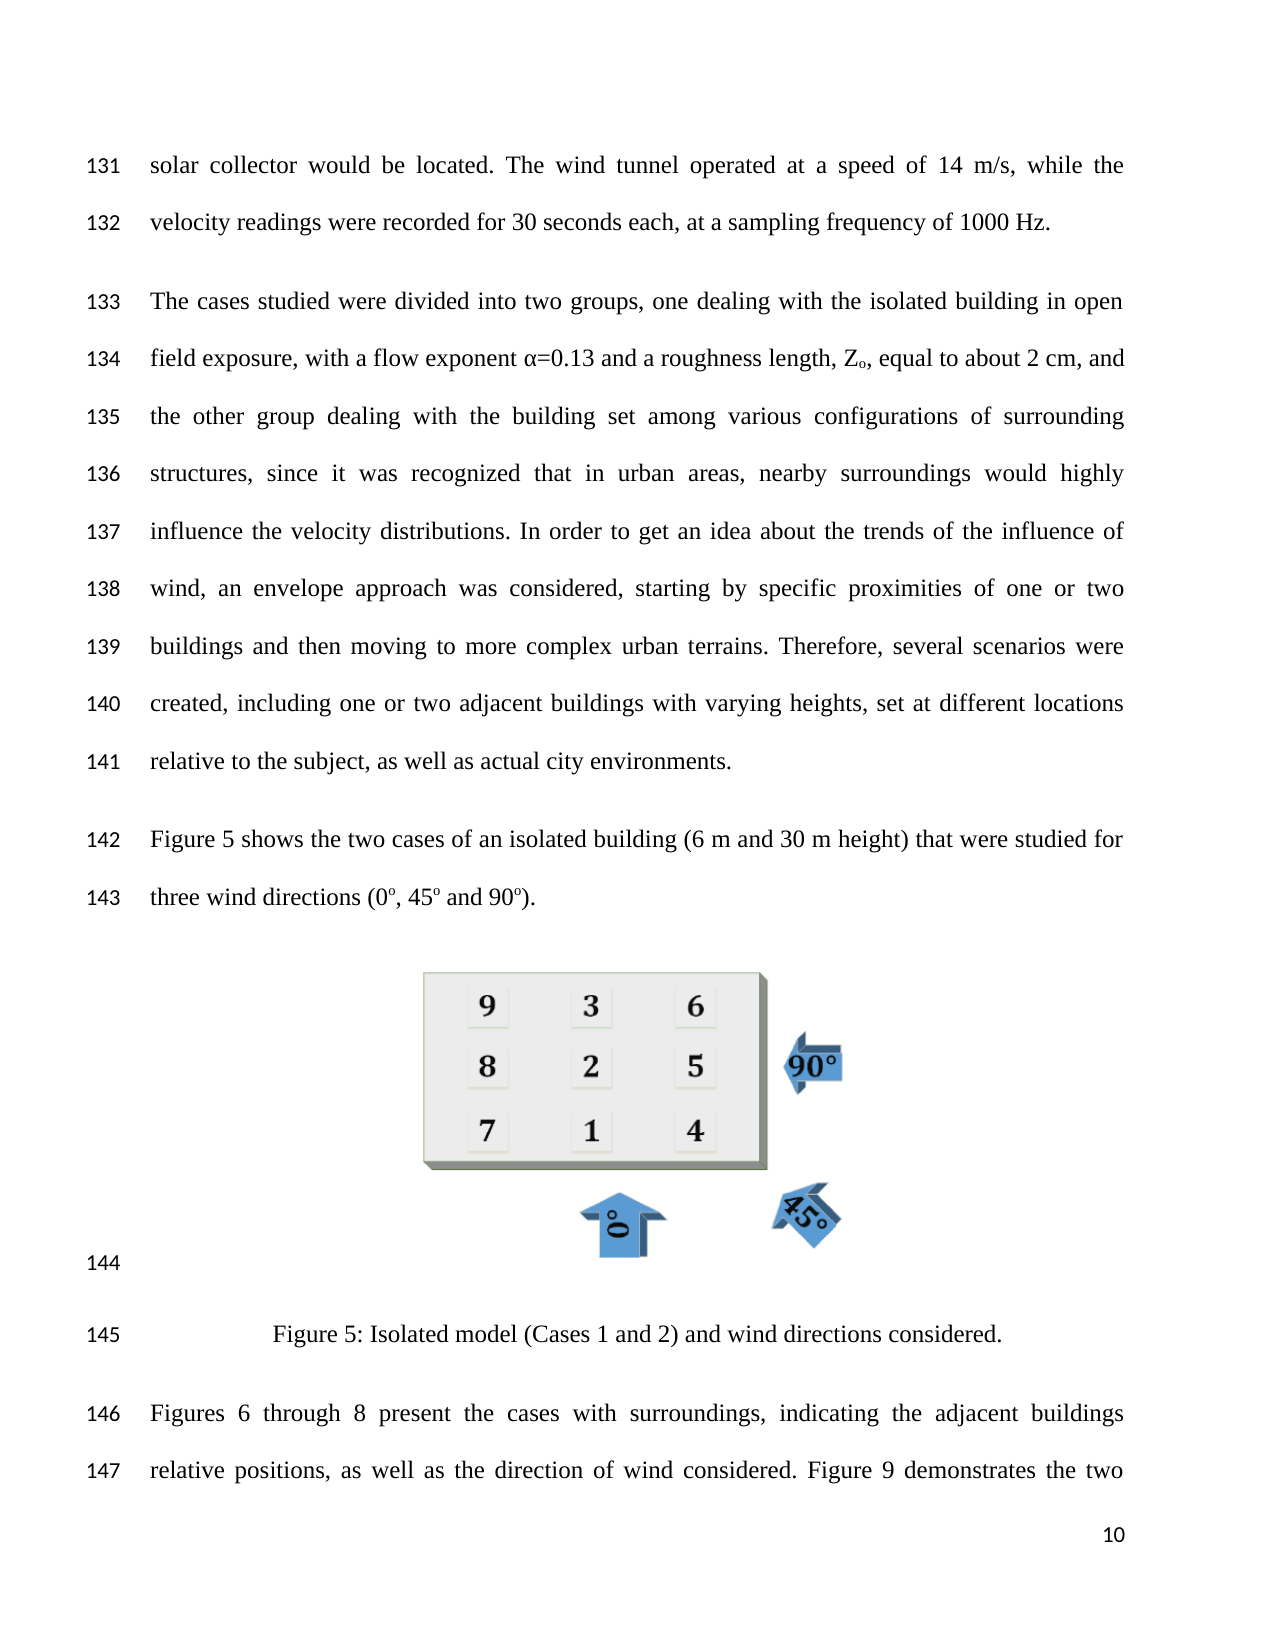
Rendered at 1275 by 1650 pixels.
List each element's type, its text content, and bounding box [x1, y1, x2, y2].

picture [411, 960, 864, 1271]
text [150, 150, 1125, 236]
text Figure 5 shows the two cases of an isolated building (6 m and 30 m height) that were studied for three wind directions (0o, 45o and 90o). [150, 824, 1125, 910]
text The cases studied were divided into two groups, one dealing with the isolated building in open field exposure, with a flow exponent α=0.13 and a roughness length, Zo, equal to about 2 cm, and the other group dealing with the building set among various configurations of surrounding structures, since it was recognized that in urban areas, nearby surroundings would highly influence the velocity distributions. In order to get an idea about the trends of the influence of wind, an envelope approach was considered, starting by specific proximities of one or two buildings and then moving to more complex urban terrains. Therefore, several scenarios were created, including one or two adjacent buildings with varying heights, set at different locations relative to the subject, as well as actual city environments. [150, 286, 1125, 774]
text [150, 1398, 1125, 1484]
text Figure 5: Isolated model (Cases 1 and 2) and wind directions considered. [150, 1319, 1125, 1348]
